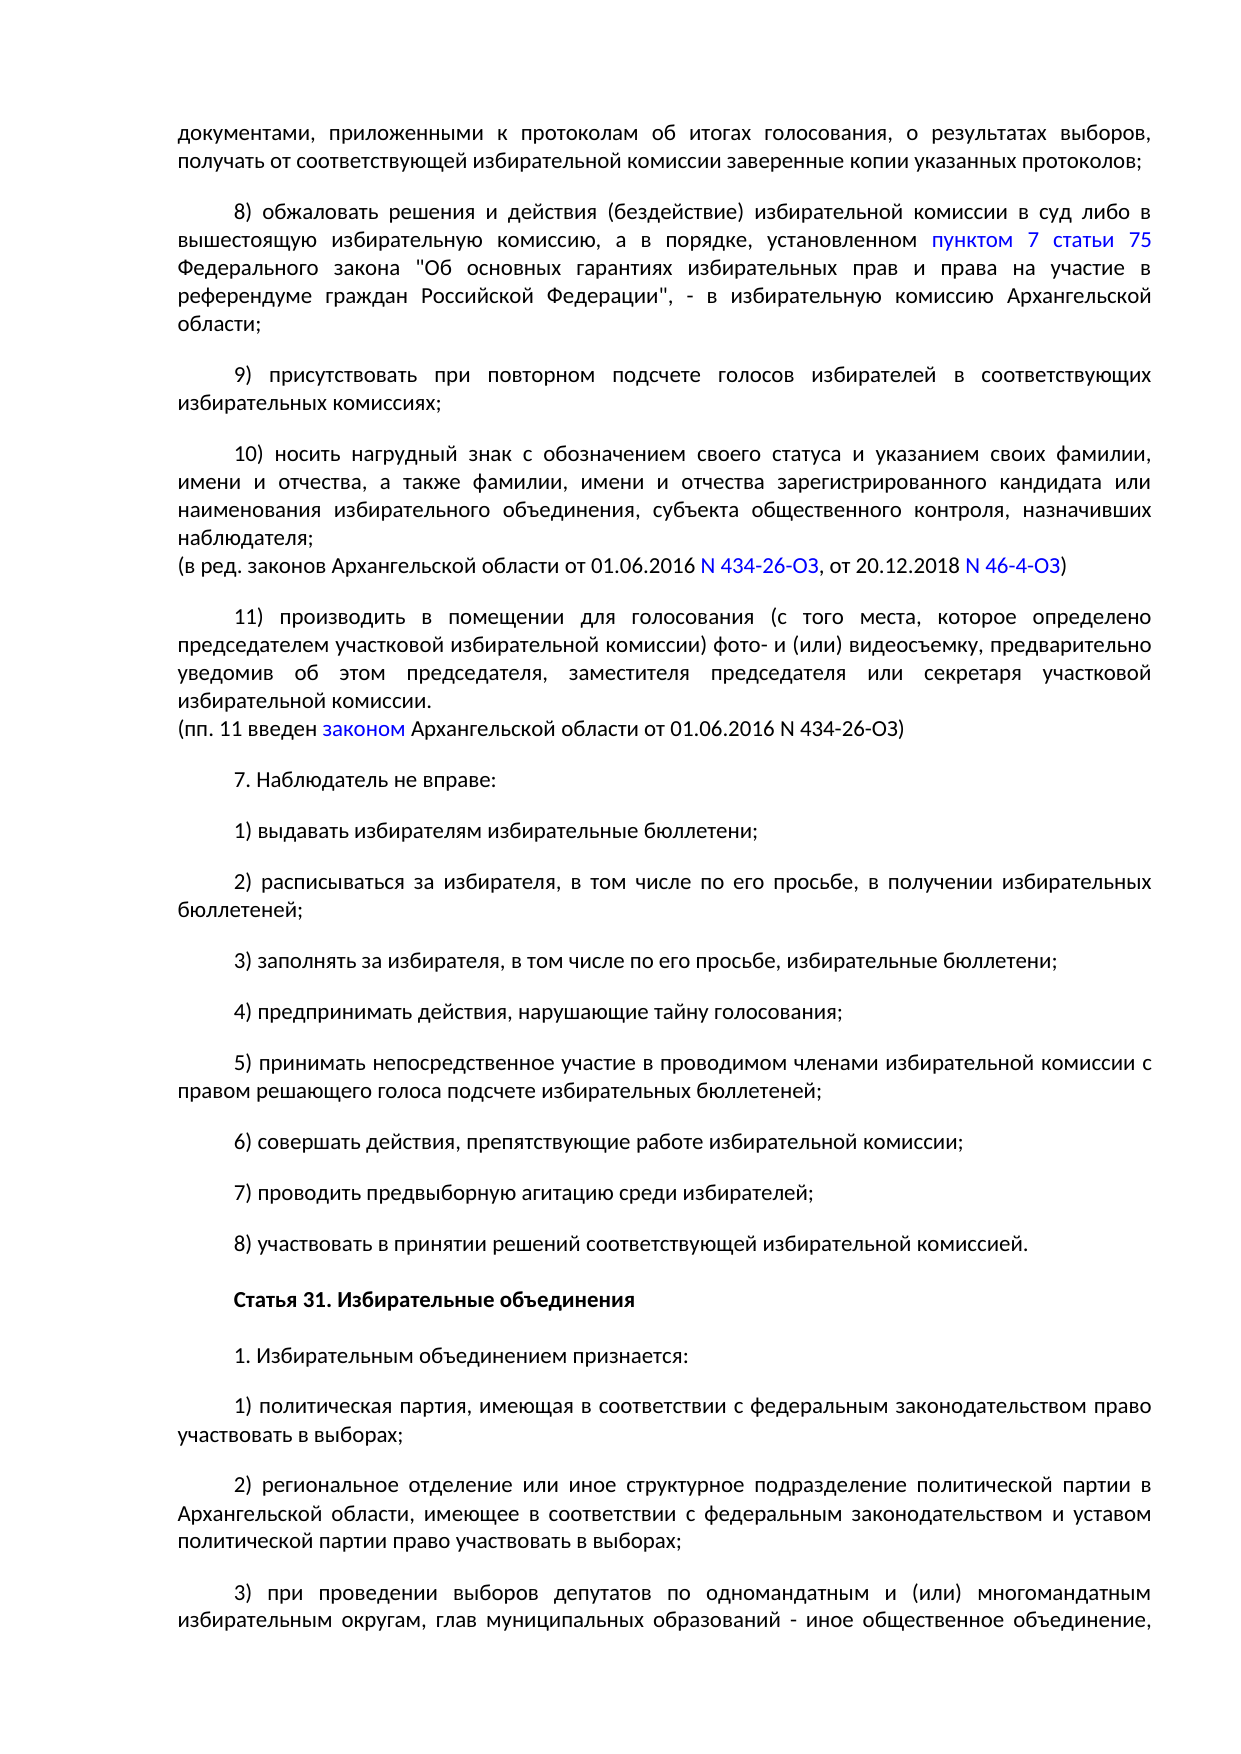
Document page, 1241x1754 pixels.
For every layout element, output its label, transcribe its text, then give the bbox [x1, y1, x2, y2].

text 1. Избирательным объединением признается: [177, 1341, 1152, 1369]
text 11) производить в помещении для голосования (с того места, которое определено председателем участковой избирательной комиссии) фото- и (или) видеосъемку, предварительно уведомив об этом председателя, заместителя председателя или секретаря участковой избирательной комиссии. [177, 602, 1152, 714]
text 9) присутствовать при повторном подсчете голосов избирателей в соответствующих избирательных комиссиях; [177, 360, 1152, 416]
text (пп. 11 введен законом Архангельской области от 01.06.2016 N 434-26-ОЗ) [177, 714, 1152, 742]
text 7) проводить предвыборную агитацию среди избирателей; [177, 1178, 1152, 1206]
text 1) политическая партия, имеющая в соответствии с федеральным законодательством право участвовать в выборах; [177, 1392, 1152, 1448]
title Статья 31. Избирательные объединения [177, 1285, 1152, 1313]
text 8) участвовать в принятии решений соответствующей избирательной комиссией. [177, 1229, 1152, 1257]
text 6) совершать действия, препятствующие работе избирательной комиссии; [177, 1127, 1152, 1155]
text 4) предпринимать действия, нарушающие тайну голосования; [177, 997, 1152, 1025]
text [177, 118, 1152, 174]
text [177, 1578, 1152, 1634]
text 5) принимать непосредственное участие в проводимом членами избирательной комиссии с правом решающего голоса подсчете избирательных бюллетеней; [177, 1048, 1152, 1104]
text (в ред. законов Архангельской области от 01.06.2016 N 434-26-ОЗ, от 20.12.2018 N 46-4-ОЗ) [177, 551, 1152, 579]
text 2) региональное отделение или иное структурное подразделение политической партии в Архангельской области, имеющее в соответствии с федеральным законодательством и уставом политической партии право участвовать в выборах; [177, 1471, 1152, 1555]
text 8) обжаловать решения и действия (бездействие) избирательной комиссии в суд либо в вышестоящую избирательную комиссию, а в порядке, установленном пунктом 7 статьи 75 Федерального закона "Об основных гарантиях избирательных прав и права на участие в референдуме граждан Российской Федерации", - в избирательную комиссию Архангельской области; [177, 197, 1152, 337]
text 2) расписываться за избирателя, в том числе по его просьбе, в получении избирательных бюллетеней; [177, 867, 1152, 923]
text 3) заполнять за избирателя, в том числе по его просьбе, избирательные бюллетени; [177, 946, 1152, 974]
text 10) носить нагрудный знак с обозначением своего статуса и указанием своих фамилии, имени и отчества, а также фамилии, имени и отчества зарегистрированного кандидата или наименования избирательного объединения, субъекта общественного контроля, назначивших наблюдателя; [177, 439, 1152, 551]
text 1) выдавать избирателям избирательные бюллетени; [177, 816, 1152, 844]
text 7. Наблюдатель не вправе: [177, 765, 1152, 793]
